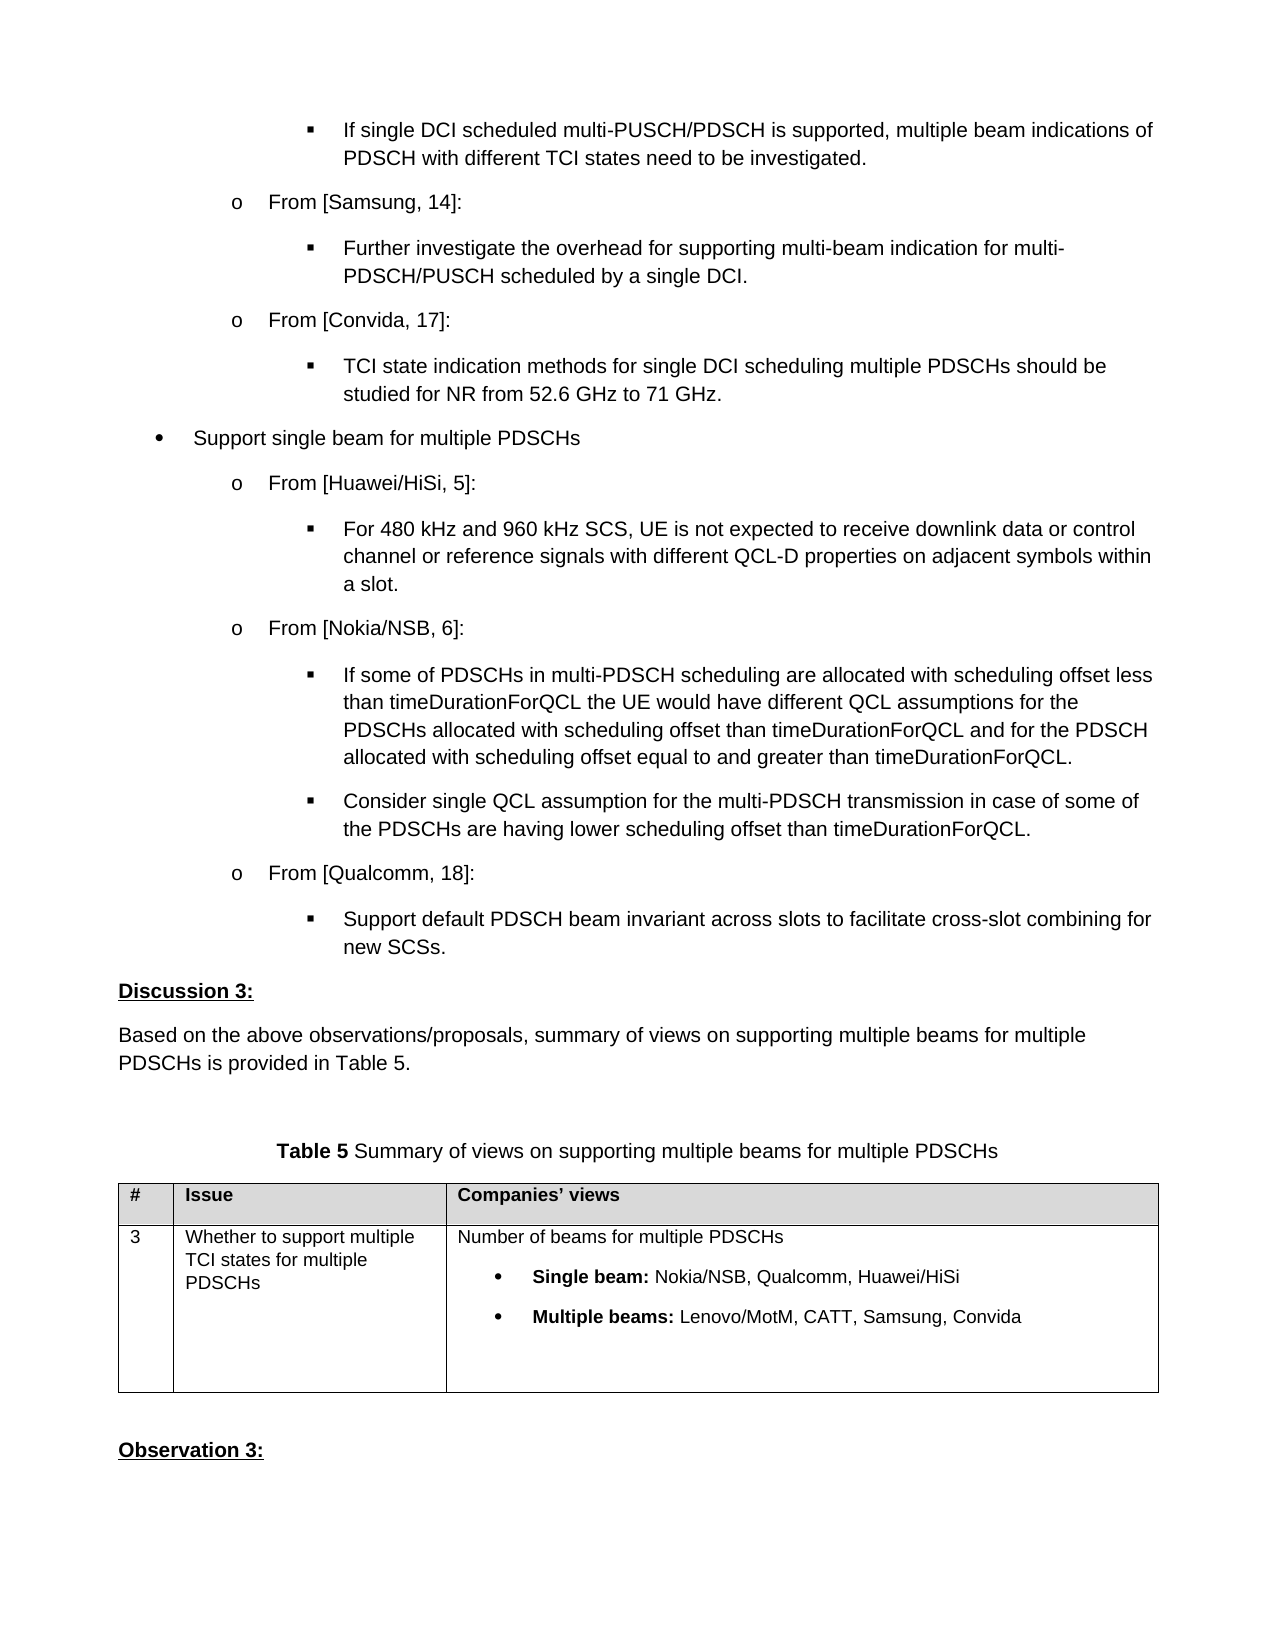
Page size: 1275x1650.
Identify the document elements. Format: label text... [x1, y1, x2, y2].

list TCI state indication methods for single DCI scheduling multiple PDSCHs should be studied for NR from 52.6 GHz to 71 GHz. [306, 354, 1157, 406]
table_header Issue [174, 1184, 446, 1224]
list Support single beam for multiple PDSCHs [156, 426, 1157, 450]
list Consider single QCL assumption for the multi-PDSCH transmission in case of some of the PDSCHs are having lower scheduling offset than timeDurationForQCL. [306, 789, 1157, 841]
table_cell Number of beams for multiple PDSCHs Single beam: Nokia/NSB, Qualcomm, Huawei/HiSi Multiple beams: Lenovo/MotM, CATT, Samsung, Convida [447, 1226, 1158, 1392]
list If single DCI scheduled multi-PUSCH/PDSCH is supported, multiple beam indications of PDSCH with different TCI states need to be investigated. [306, 118, 1157, 170]
text Discussion 3: [118, 979, 1157, 1003]
list For 480 kHz and 960 kHz SCS, UE is not expected to receive downlink data or control channel or reference signals with different QCL-D properties on adjacent symbols within a slot. [306, 517, 1157, 596]
list Support default PDSCH beam invariant across slots to facilitate cross-slot combining for new SCSs. [306, 907, 1157, 959]
list From [Huawei/HiSi, 5]: [231, 470, 1157, 496]
table_header Companies’ views [447, 1184, 1158, 1224]
text Based on the above observations/proposals, summary of views on supporting multiple beams for multiple PDSCHs is provided in Table 5. [118, 1023, 1157, 1075]
list If some of PDSCHs in multi-PDSCH scheduling are allocated with scheduling offset less than timeDurationForQCL the UE would have different QCL assumptions for the PDSCHs allocated with scheduling offset than timeDurationForQCL and for the PDSCH allocated with scheduling offset equal to and greater than timeDurationForQCL. [306, 662, 1157, 769]
text Table 5 Summary of views on supporting multiple beams for multiple PDSCHs [118, 1139, 1157, 1163]
list From [Convida, 17]: [231, 308, 1157, 334]
list From [Samsung, 14]: [231, 190, 1157, 216]
table_cell Whether to support multiple TCI states for multiple PDSCHs [174, 1226, 446, 1392]
table_cell 3 [119, 1226, 173, 1392]
list Further investigate the overhead for supporting multi-beam indication for multi-PDSCH/PUSCH scheduled by a single DCI. [306, 236, 1157, 288]
list From [Nokia/NSB, 6]: [231, 616, 1157, 642]
table_header # [119, 1184, 173, 1224]
list From [Qualcomm, 18]: [231, 861, 1157, 887]
text Observation 3: [118, 1438, 1157, 1462]
